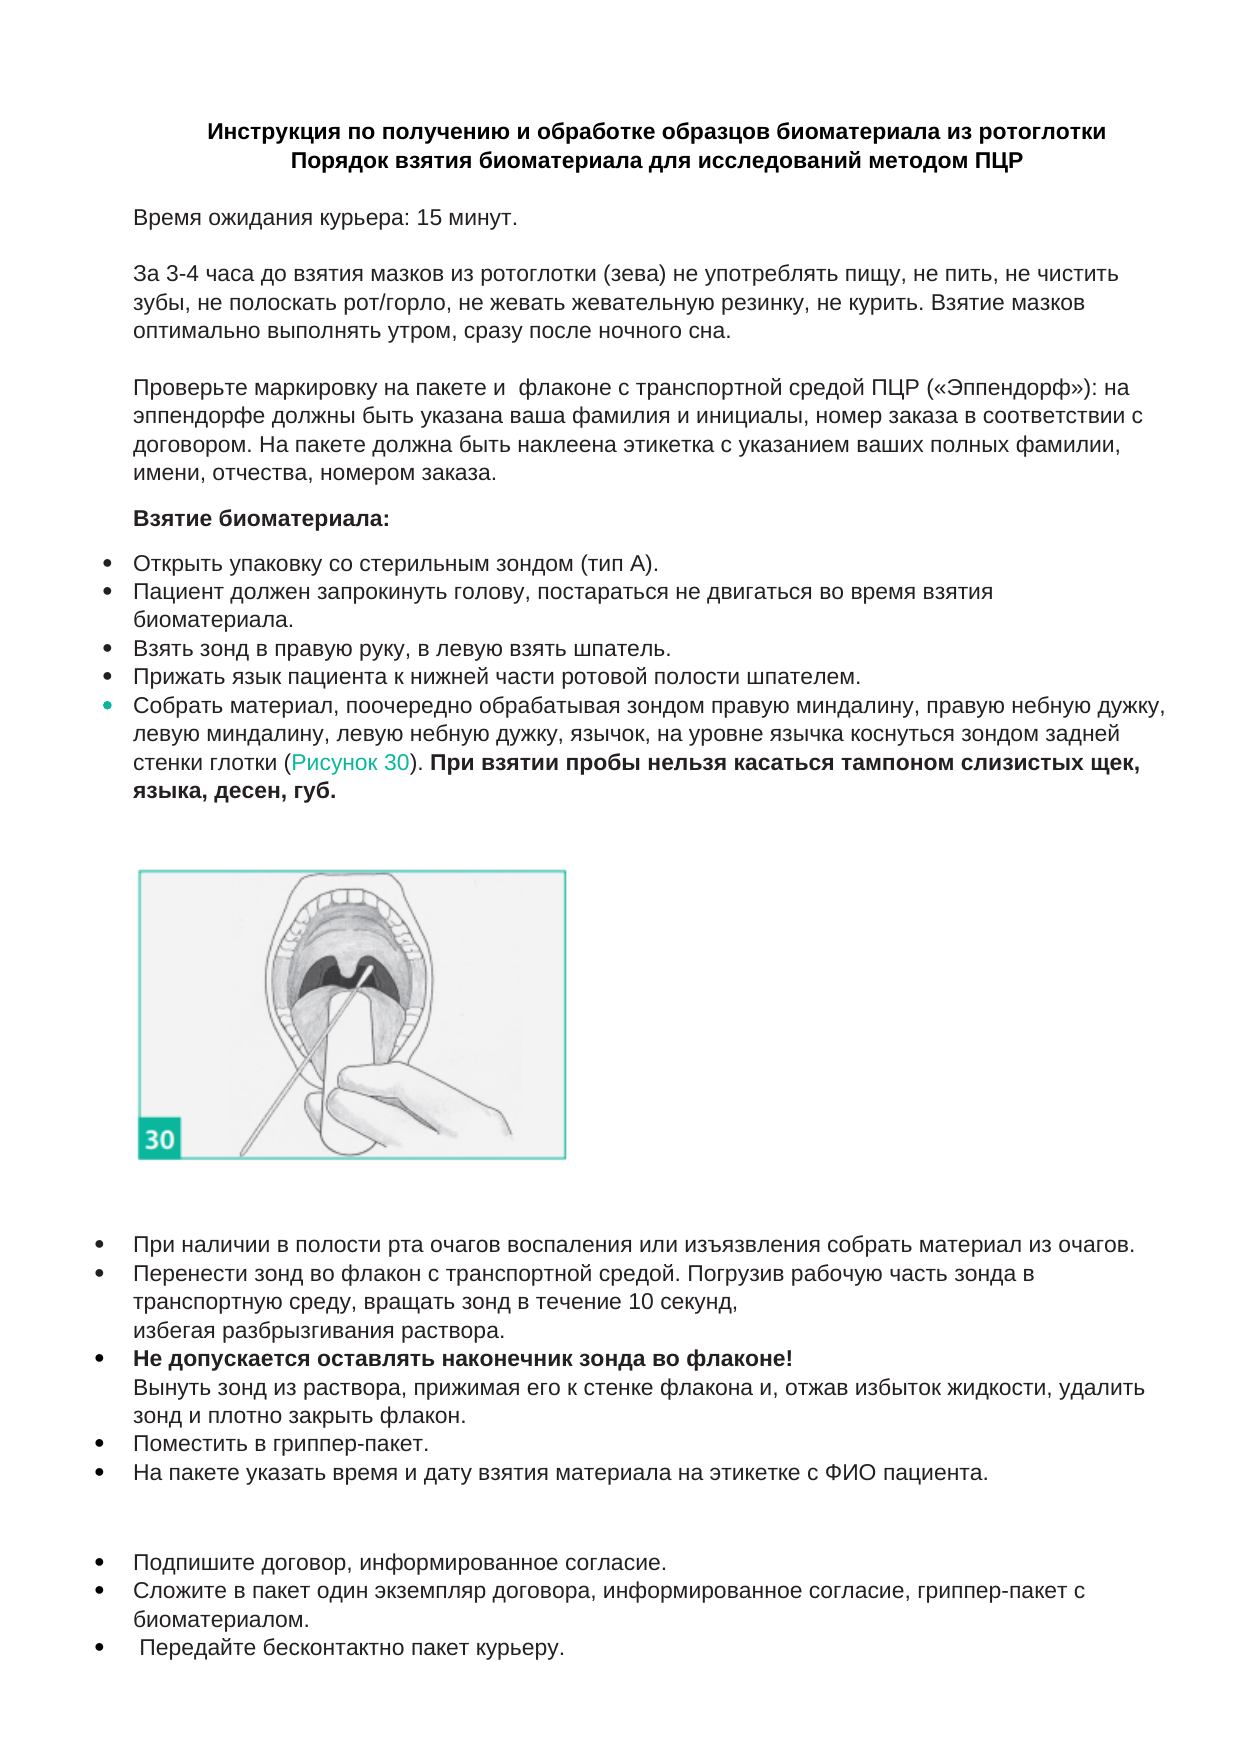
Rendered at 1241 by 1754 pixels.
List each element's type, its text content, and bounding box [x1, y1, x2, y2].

list Проверьте маркировку на пакете и флаконе с транспортной средой ПЦР («Эппендорф»): на эппендорфе должны быть указана ваша фамилия и инициалы, номер заказа в соответствии с договором. На пакете должна быть наклеена этикетка с указанием ваших полных фамилии, имени, отчества, номером заказа. [133, 374, 1181, 486]
list Прижать язык пациента к нижней части ротовой полости шпателем. [103, 663, 1181, 690]
list Поместить в гриппер-пакет. [95, 1430, 1181, 1457]
list Собрать материал, поочередно обрабатывая зондом правую миндалину, правую небную дужку, левую миндалину, левую небную дужку, язычок, на уровне язычка коснуться зондом задней стенки глотки (Рисунок 30). При взятии пробы нельзя касаться тампоном слизистых щек, языка, десен, губ. [103, 692, 1181, 803]
list За 3-4 часа до взятия мазков из ротоглотки (зева) не употреблять пищу, не пить, не чистить зубы, не полоскать рот/горло, не жевать жевательную резинку, не курить. Взятие мазков оптимально выполнять утром, сразу после ночного сна. [133, 260, 1181, 343]
list Инструкция по получению и обработке образцов биоматериала из ротоглотки Порядок взятия биоматериала для исследований методом ПЦР [133, 118, 1181, 173]
picture [132, 867, 568, 1168]
list Подпишите договор, информированное согласие. [95, 1549, 1181, 1575]
list При наличии в полости рта очагов воспаления или изъязвления собрать материал из очагов. [95, 1231, 1181, 1258]
list Время ожидания курьера: 15 минут. [133, 203, 1181, 230]
list Перенести зонд во флакон с транспортной средой. Погрузив рабочую часть зонда в транспортную среду, вращать зонд в течение 10 секунд, избегая разбрызгивания раствора. [95, 1260, 1181, 1343]
list Взять зонд в правую руку, в левую взять шпатель. [103, 635, 1181, 661]
list Пациент должен запрокинуть голову, постараться не двигаться во время взятия биоматериала. [103, 578, 1181, 633]
list Передайте бесконтактно пакет курьеру. [95, 1634, 1181, 1691]
text Взятие биоматериала: [133, 504, 1181, 531]
list На пакете указать время и дату взятия материала на этикетке с ФИО пациента. [95, 1459, 1181, 1485]
list Сложите в пакет один экземпляр договора, информированное согласие, гриппер-пакет с биоматериалом. [95, 1577, 1181, 1632]
list Не допускается оставлять наконечник зонда во флаконе! Вынуть зонд из раствора, прижимая его к стенке флакона и, отжав избыток жидкости, удалить зонд и плотно закрыть флакон. [95, 1345, 1181, 1428]
list Открыть упаковку со стерильным зондом (тип А). [103, 549, 1181, 576]
